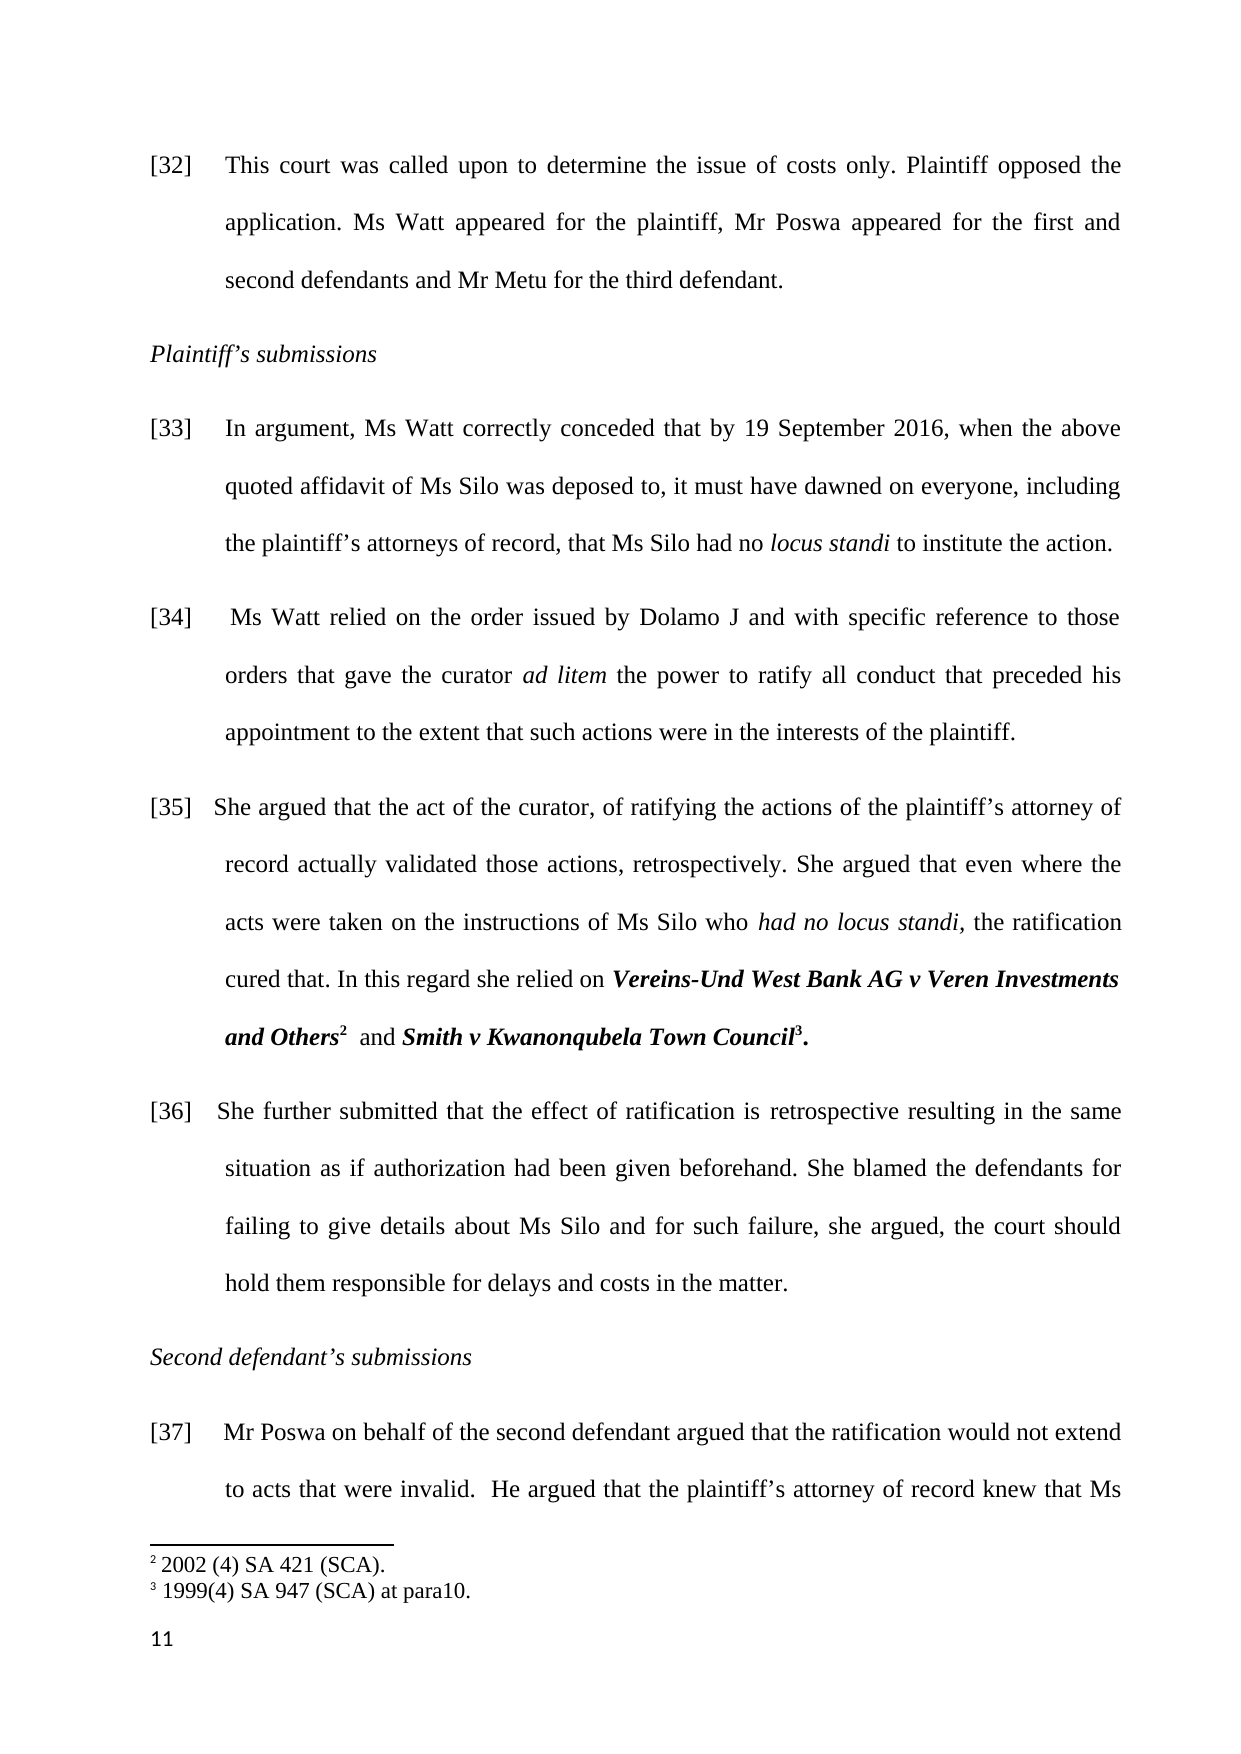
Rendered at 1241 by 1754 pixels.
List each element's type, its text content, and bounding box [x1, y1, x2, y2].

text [150, 1417, 1122, 1503]
text [34] Ms Watt relied on the order issued by Dolamo J and with specific reference to those orders that gave the curator ad litem the power to ratify all conduct that preceded his appointment to the extent that such actions were in the interests of the plaintiff. [150, 602, 1122, 746]
text Second defendant’s submissions [150, 1342, 1122, 1371]
text [32] This court was called upon to determine the issue of costs only. Plaintiff opposed the application. Ms Watt appeared for the plaintiff, Mr Poswa appeared for the first and second defendants and Mr Metu for the third defendant. [150, 150, 1122, 294]
text Plaintiff’s submissions [150, 339, 1122, 368]
text [35] She argued that the act of the curator, of ratifying the actions of the plaintiff’s attorney of record actually validated those actions, retrospectively. She argued that even where the acts were taken on the instructions of Ms Silo who had no locus standi, the ratification cured that. In this regard she relied on Vereins-Und West Bank AG v Veren Investments and Others and Smith v Kwanonqubela Town Council. [150, 792, 1122, 1050]
text [36] She further submitted that the effect of ratification is retrospective resulting in the same situation as if authorization had been given beforehand. She blamed the defendants for failing to give details about Ms Silo and for such failure, she argued, the court should hold them responsible for delays and costs in the matter. [150, 1096, 1122, 1297]
text [33] In argument, Ms Watt correctly conceded that by 19 September 2016, when the above quoted affidavit of Ms Silo was deposed to, it must have dawned on everyone, including the plaintiff’s attorneys of record, that Ms Silo had no locus standi to institute the action. [150, 413, 1122, 557]
